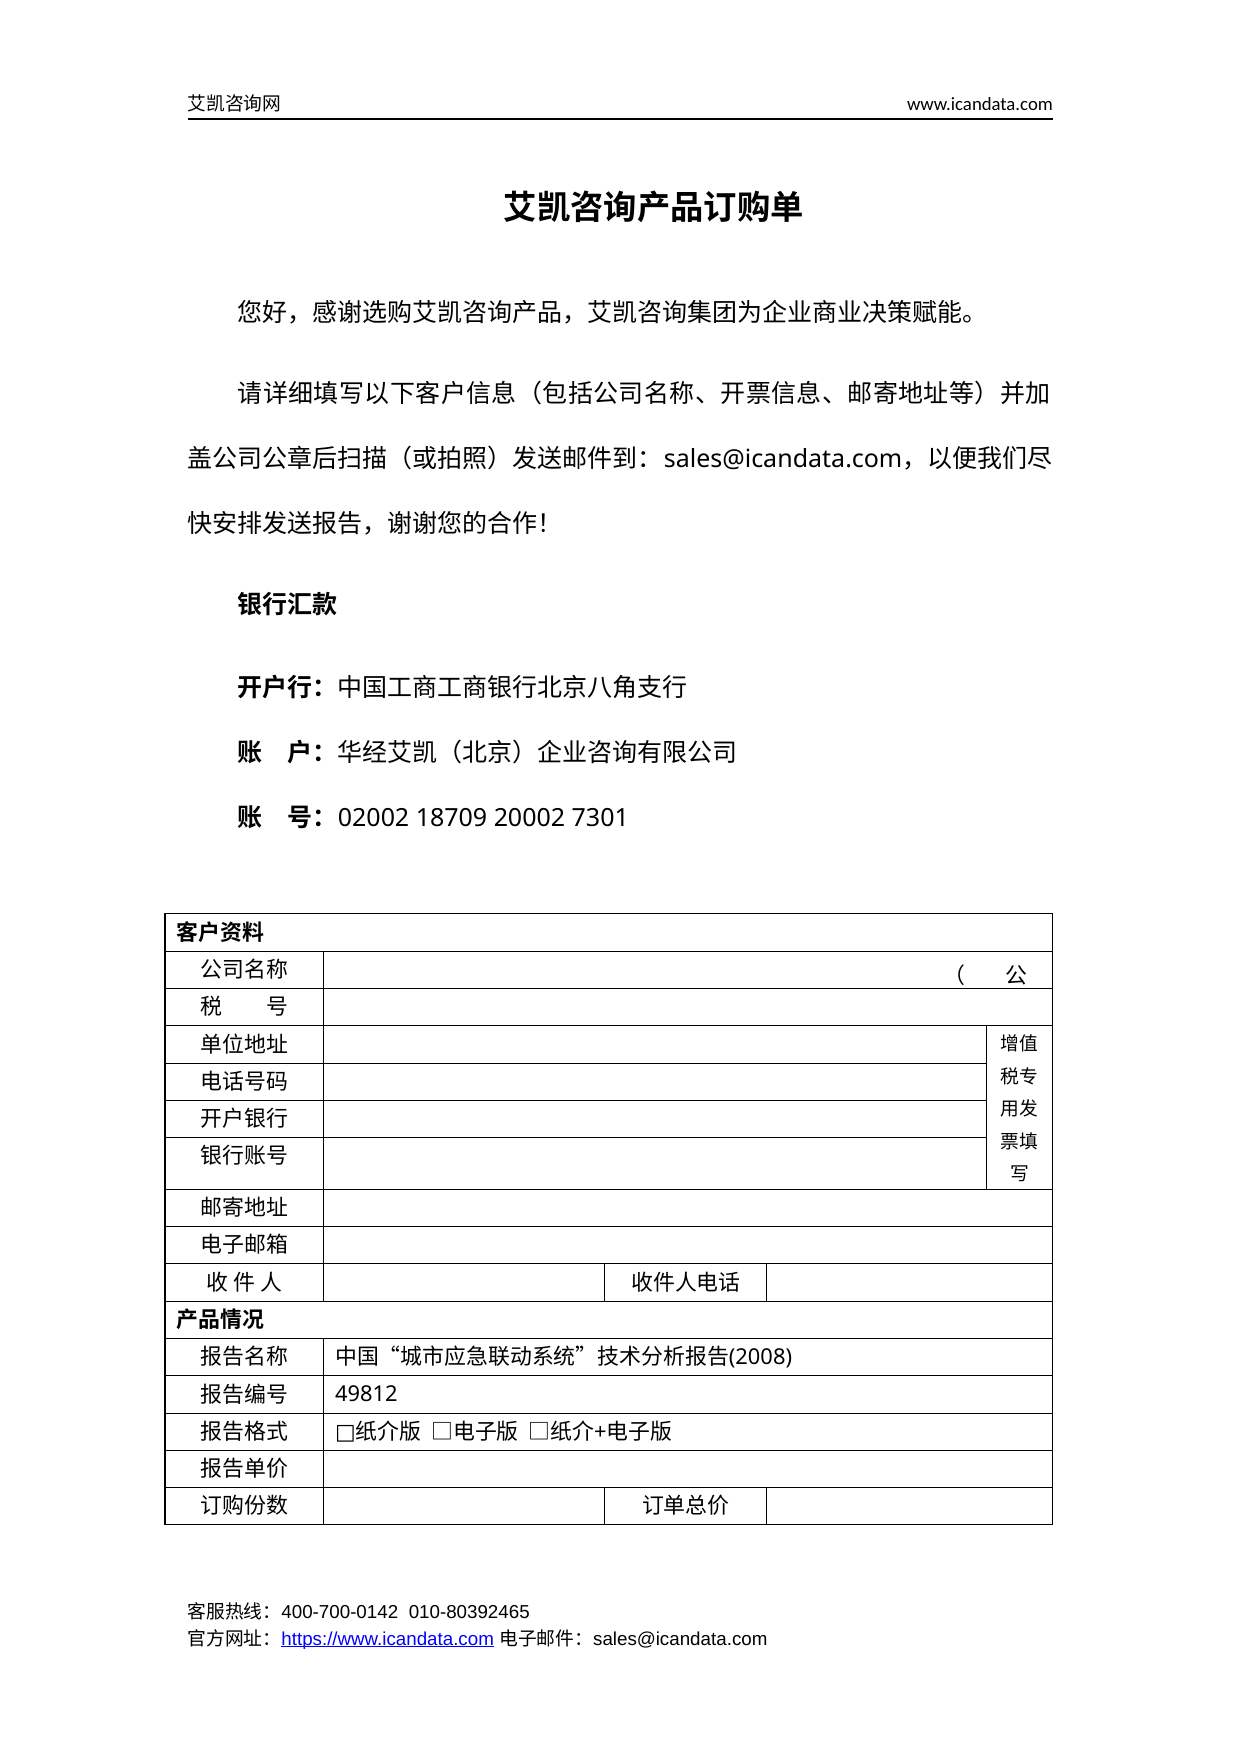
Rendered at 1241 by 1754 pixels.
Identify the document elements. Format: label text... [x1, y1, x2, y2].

text 账 号：02002 18709 20002 7301 [187, 783, 1053, 848]
text 账 户：华经艾凯（北京）企业咨询有限公司 [187, 718, 1053, 783]
table_cell 报告单价 [166, 1451, 323, 1487]
table_cell [324, 1026, 986, 1062]
table_cell 中国“城市应急联动系统”技术分析报告(2008) [324, 1339, 1052, 1375]
table_cell [324, 1101, 986, 1137]
table_cell 公司名称 [166, 952, 323, 988]
table_cell [767, 1488, 1052, 1524]
table_cell 邮寄地址 [166, 1190, 323, 1226]
table_cell 订购份数 [166, 1488, 323, 1524]
table_cell [324, 1451, 1052, 1487]
table_cell [767, 1264, 1052, 1301]
table_cell 开户银行 [166, 1101, 323, 1137]
table_cell 收 件 人 [166, 1264, 323, 1301]
text 您好，感谢选购艾凯咨询产品，艾凯咨询集团为企业商业决策赋能。 [187, 278, 1053, 343]
table_cell 49812 [324, 1376, 1052, 1412]
table_cell [324, 1190, 1052, 1226]
table_cell 银行账号 [166, 1138, 323, 1189]
table_cell 增值税专用发票填写 [987, 1026, 1052, 1189]
table_cell [324, 1138, 986, 1189]
text 艾凯咨询产品订购单 [187, 172, 1053, 237]
table_cell □纸介版 □电子版 □纸介+电子版 [324, 1414, 1052, 1450]
table_cell 报告名称 [166, 1339, 323, 1375]
table_cell [324, 1064, 986, 1100]
table_cell [324, 1488, 604, 1524]
table_cell 单位地址 [166, 1026, 323, 1062]
table_cell 报告格式 [166, 1414, 323, 1450]
table_cell [324, 952, 1052, 988]
table_cell 报告编号 [166, 1376, 323, 1412]
text 银行汇款 [187, 570, 1053, 635]
table_cell 电子邮箱 [166, 1227, 323, 1263]
table_cell 订单总价 [605, 1488, 766, 1524]
table_cell 税 号 [166, 989, 323, 1025]
table_cell [324, 1264, 604, 1301]
table_cell 电话号码 [166, 1064, 323, 1100]
table_cell 产品情况 [166, 1302, 1052, 1338]
table_cell [324, 1227, 1052, 1263]
table_cell [324, 989, 1052, 1025]
text 请详细填写以下客户信息（包括公司名称、开票信息、邮寄地址等）并加盖公司公章后扫描（或拍照）发送邮件到：sales@icandata.com，以便我们尽快安排发送报告，谢谢您的合作！ [187, 359, 1053, 554]
table_cell 收件人电话 [605, 1264, 766, 1301]
text 开户行：中国工商工商银行北京八角支行 [187, 653, 1053, 718]
table_header 客户资料 [166, 914, 1052, 951]
